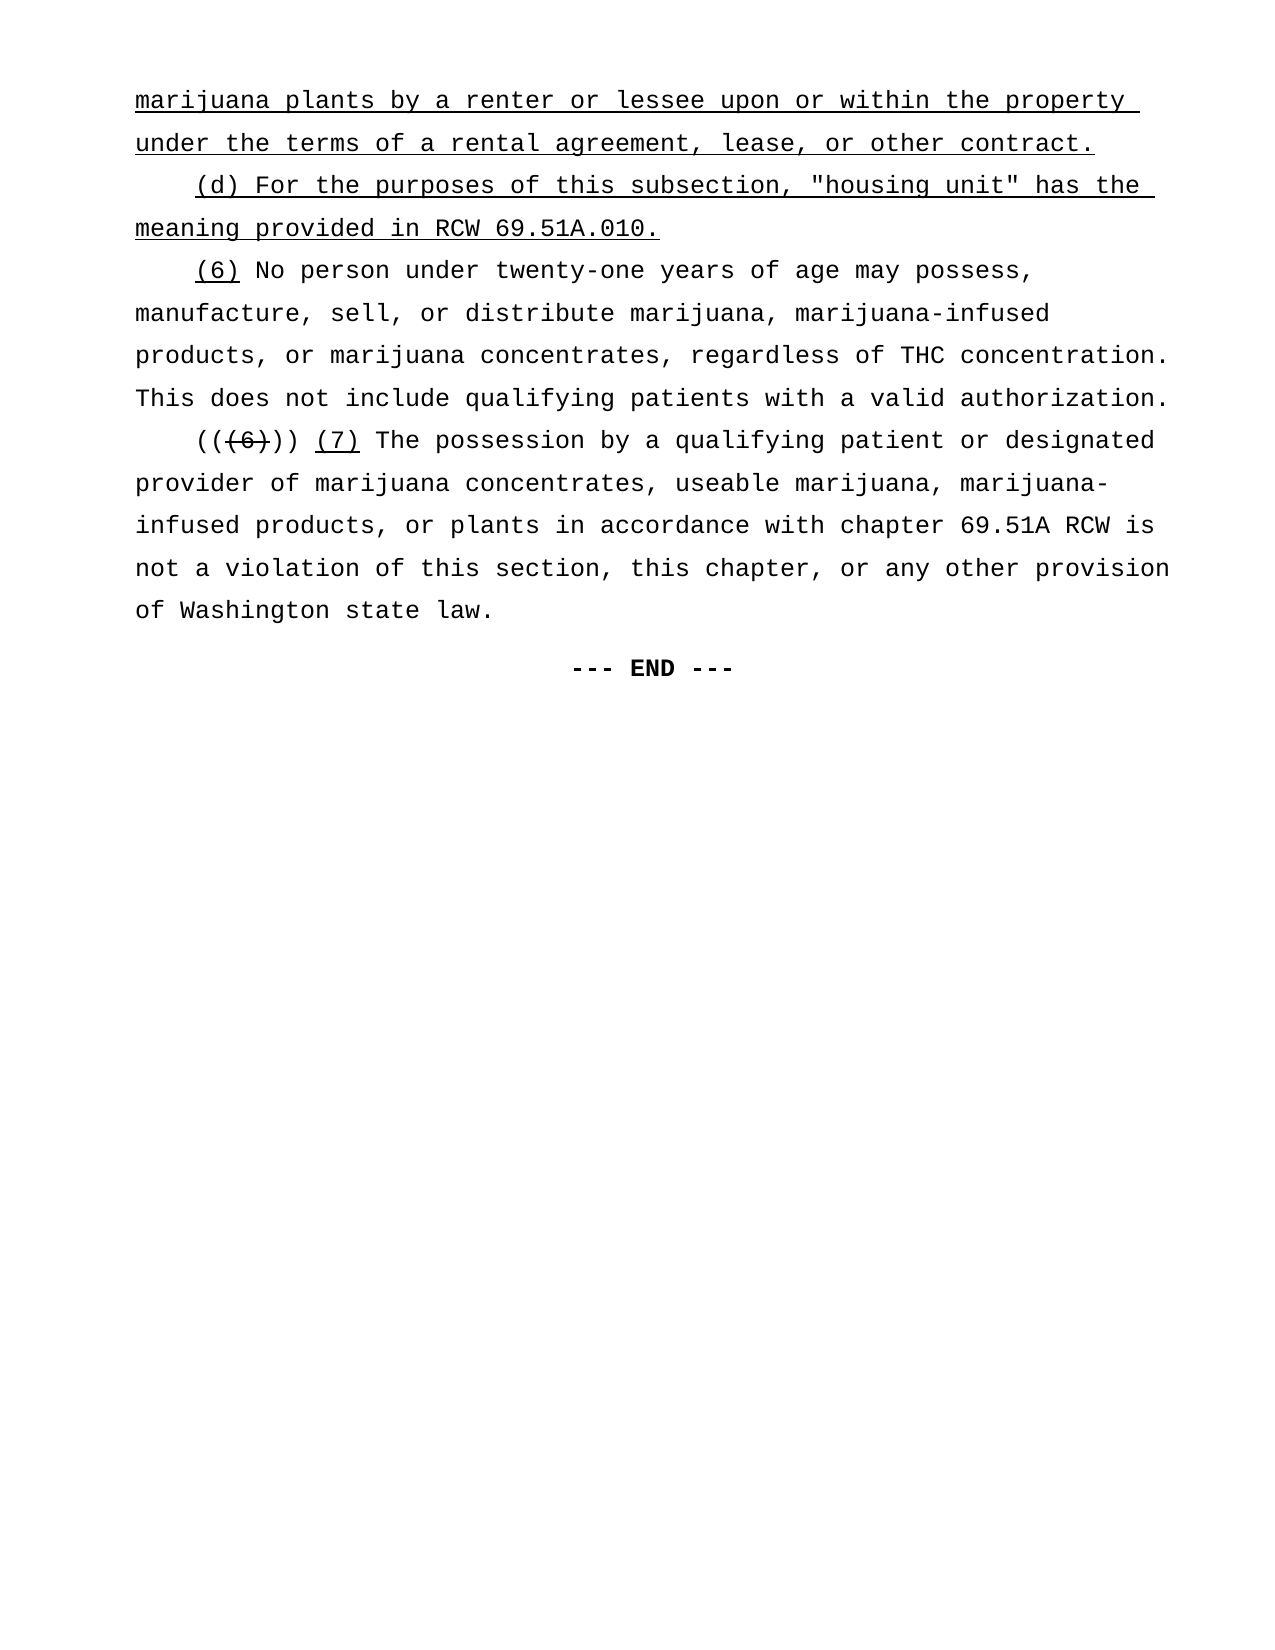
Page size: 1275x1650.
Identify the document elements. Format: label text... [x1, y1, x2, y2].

text (((6))) (7) The possession by a qualifying patient or designated provider of marijuana concentrates, useable marijuana, marijuana-infused products, or plants in accordance with chapter 69.51A RCW is not a violation of this section, this chapter, or any other provision of Washington state law. [135, 415, 1170, 627]
text (6) No person under twenty-one years of age may possess, manufacture, sell, or distribute marijuana, marijuana-infused products, or marijuana concentrates, regardless of THC concentration. This does not include qualifying patients with a valid authorization. [135, 245, 1170, 415]
text --- END --- [135, 656, 1170, 684]
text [135, 75, 1170, 160]
text (d) For the purposes of this subsection, "housing unit" has the meaning provided in RCW 69.51A.010. [135, 160, 1170, 245]
